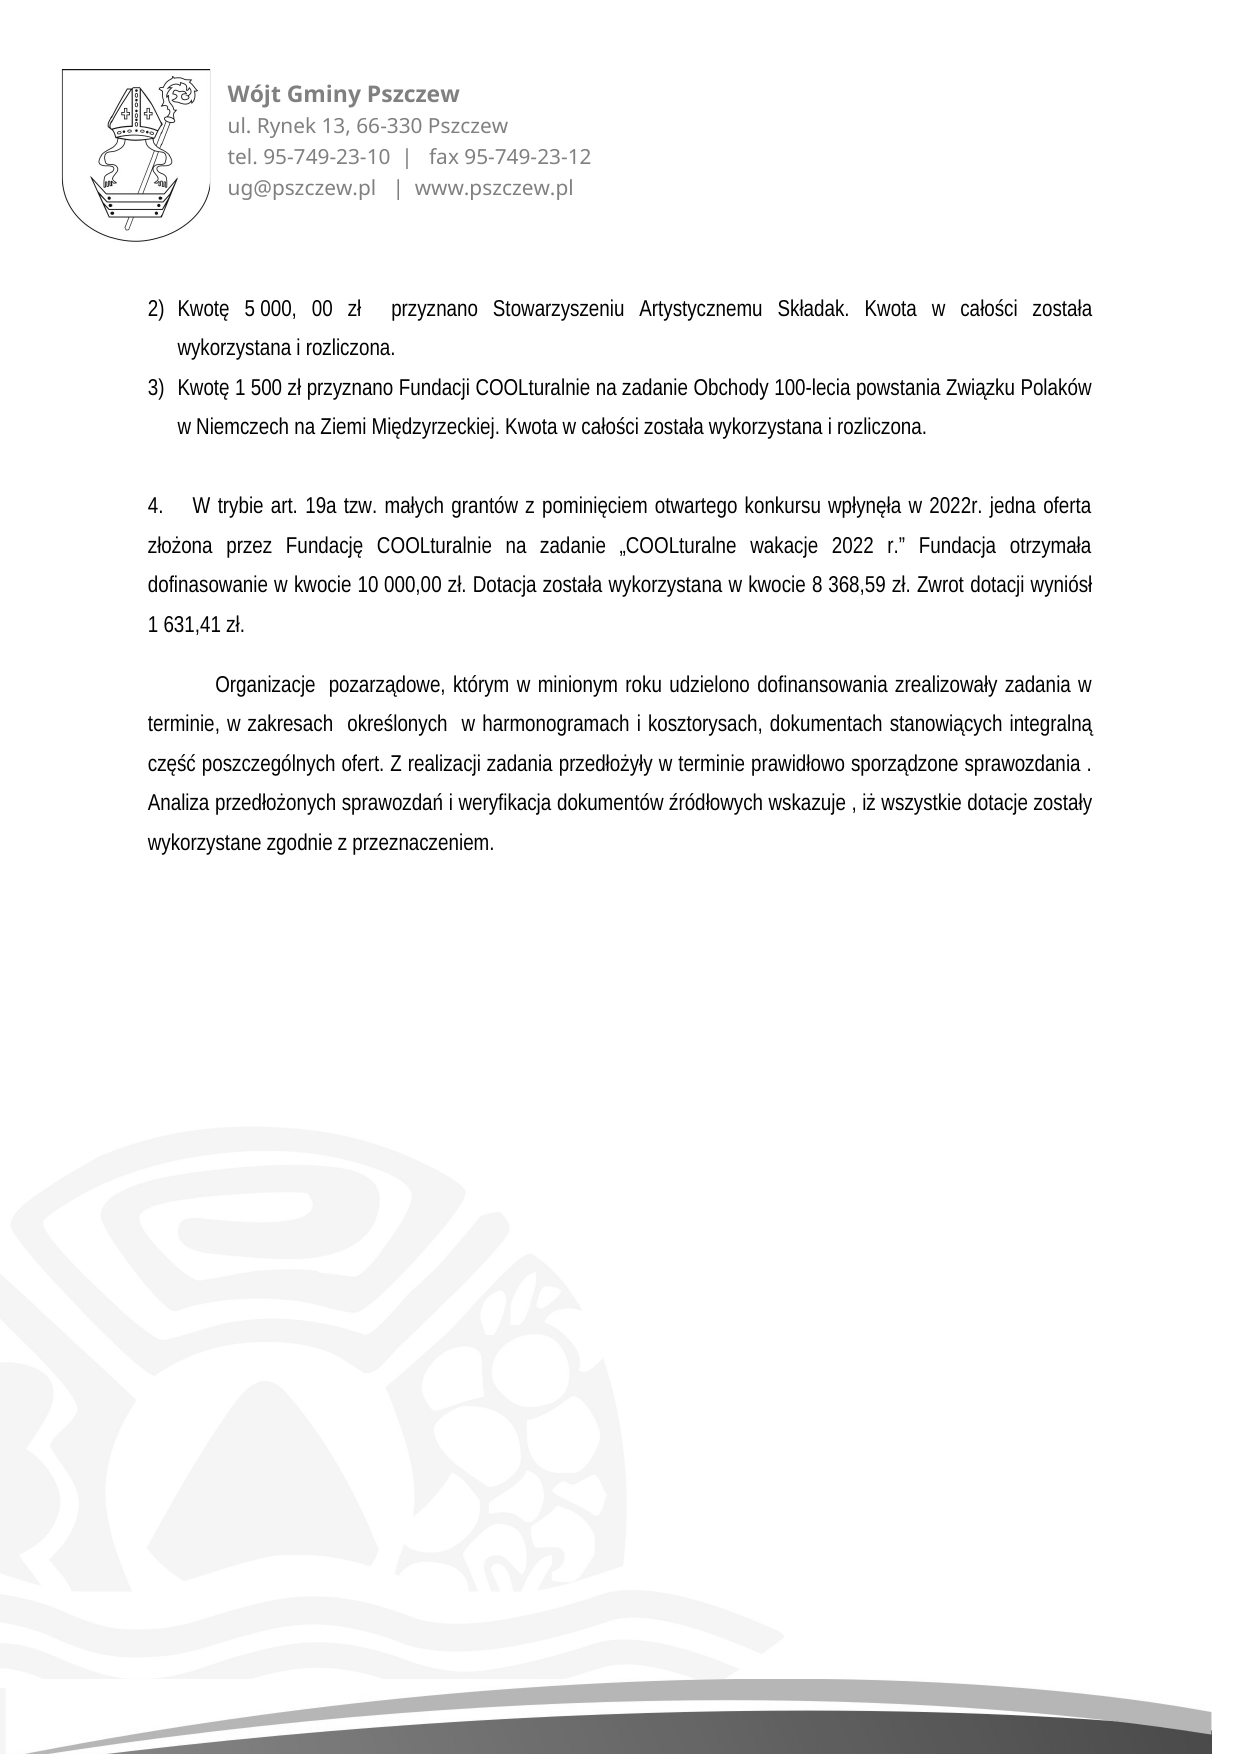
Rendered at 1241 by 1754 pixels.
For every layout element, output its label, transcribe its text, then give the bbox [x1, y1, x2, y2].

list Kwotę 1 500 zł przyznano Fundacji COOLturalnie na zadanie Obchody 100-lecia powstania Związku Polaków w Niemczech na Ziemi Międzyrzeckiej. Kwota w całości została wykorzystana i rozliczona. [148, 374, 1093, 439]
list Kwotę 5 000, 00 zł przyznano Stowarzyszeniu Artystycznemu Składak. Kwota w całości została wykorzystana i rozliczona. [148, 295, 1093, 361]
text Organizacje pozarządowe, którym w minionym roku udzielono dofinansowania zrealizowały zadania w terminie, w zakresach określonych w harmonogramach i kosztorysach, dokumentach stanowiących integralną część poszczególnych ofert. Z realizacji zadania przedłożyły w terminie prawidłowo sporządzone sprawozdania . Analiza przedłożonych sprawozdań i weryfikacja dokumentów źródłowych wskazuje , iż wszystkie dotacje zostały wykorzystane zgodnie z przeznaczeniem. [148, 671, 1093, 855]
text 4. W trybie art. 19a tzw. małych grantów z pominięciem otwartego konkursu wpłynęła w 2022r. jedna oferta złożona przez Fundację COOLturalnie na zadanie „COOLturalne wakacje 2022 r.” Fundacja otrzymała dofinasowanie w kwocie 10 000,00 zł. Dotacja została wykorzystana w kwocie 8 368,59 zł. Zwrot dotacji wyniósł 1 631,41 zł. [148, 492, 1093, 637]
